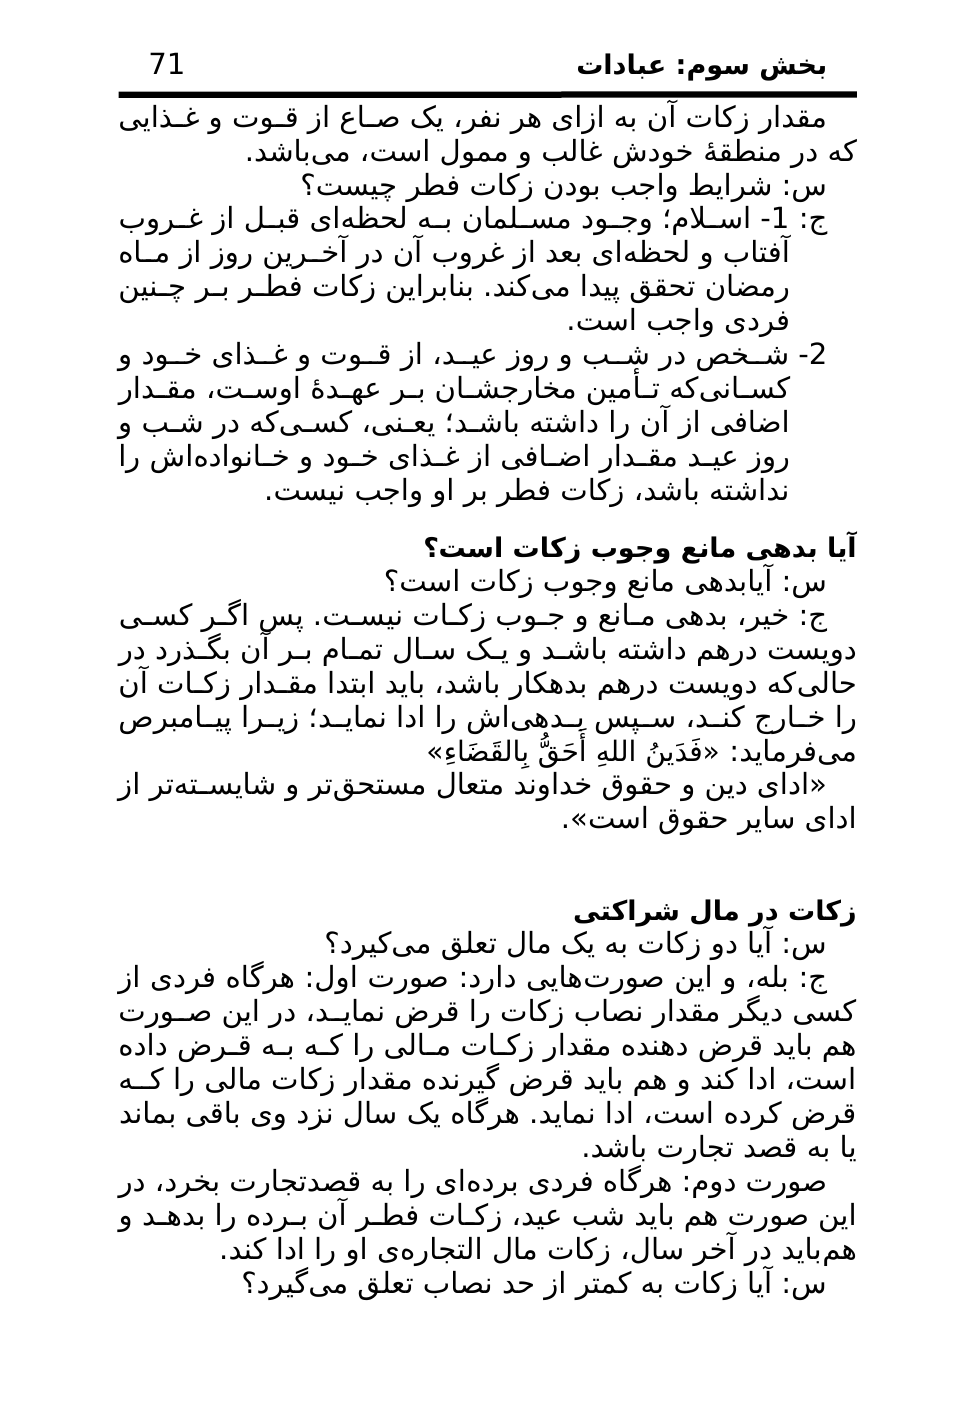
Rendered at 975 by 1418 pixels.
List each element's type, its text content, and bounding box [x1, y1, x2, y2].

text «ادای دین و حقوق خداوند متعال مستحق‌تر و شایسته‌تر از ادای سایر حقوق است». [118, 768, 857, 836]
text س: آیا دو زکات به یک مال تعلق می‌کیرد؟ [118, 926, 857, 960]
text آیا بدهی مانع وجوب زکات است؟ [118, 532, 857, 564]
text ج: بله، و این صورت‌هایی دارد: صورت اول: هرگاه فردی از کسی دیگر مقدار نصاب زکات را قرض نماید، در این صورت هم باید قرض دهنده مقدار زکات مالی را که به قرض داده است، ادا کند و هم باید قرض گیرنده مقدار زکات مالی را که قرض کرده است، ادا نماید. هرگاه یک سال نزد وی باقی بماند یا به قصد تجارت باشد. [118, 960, 857, 1164]
text زکات در مال شراکتی [118, 895, 857, 926]
text صورت دوم: هرگاه فردی برده‌ای را به قصدتجارت بخرد، در این صورت هم باید شب عید، زکات فطر آن برده را بدهد و هم‌باید در آخر سال، زکات مال التجاره‌ی او را ادا کند. [118, 1164, 857, 1266]
text س: آیا زکات به کمتر از حد نصاب تعلق می‌گیرد؟ [118, 1266, 857, 1300]
text 2- شخص در شب و روز عید، از قوت و غذای خود و کسانی‌که تأمین مخارجشان بر عهدۀ اوست، مقدار اضافی از آن را داشته باشد؛ یعنی، کسی‌که در شب و روز عید مقدار اضافی از غذای خود و خانواده‌اش را نداشته باشد، زکات فطر بر او واجب نیست. [118, 338, 827, 507]
text س: شرایط واجب بودن زکات فطر چیست؟ [118, 168, 857, 202]
text س: آیابدهی مانع وجوب زکات است؟ [118, 564, 857, 598]
text ج: خیر، بدهی مانع و‌ جوب زکات نیست. پس اگر کسی دویست درهم داشته باشد و یک سال تمام بر آن بگذرد در حالی‌که دویست درهم بدهکار باشد، باید ابتدا مقدار زکات آن را خارج کند، سپس بدهی‌اش را ادا نماید؛ زیرا پیامبرص می‌فرماید: «فَدَینُ اللهِ أَحَقُّ بِالقَضَاءِ» [118, 598, 857, 768]
text ج: 1- اسلام؛ وجود مسلمان به لحظه‌ای قبل از غروب آفتاب و لحظه‌ای بعد از غروب آن در آخرین روز از ماه رمضان تحقق پیدا می‌کند. بنابراین زکات فطر بر چنین فردی واجب است. [118, 202, 827, 338]
text مقدار زکات آن به ازای هر نفر، یک صاع از قوت و غذایی که در منطقۀ خودش غالب و ممول است، می‌باشد. [118, 100, 857, 168]
